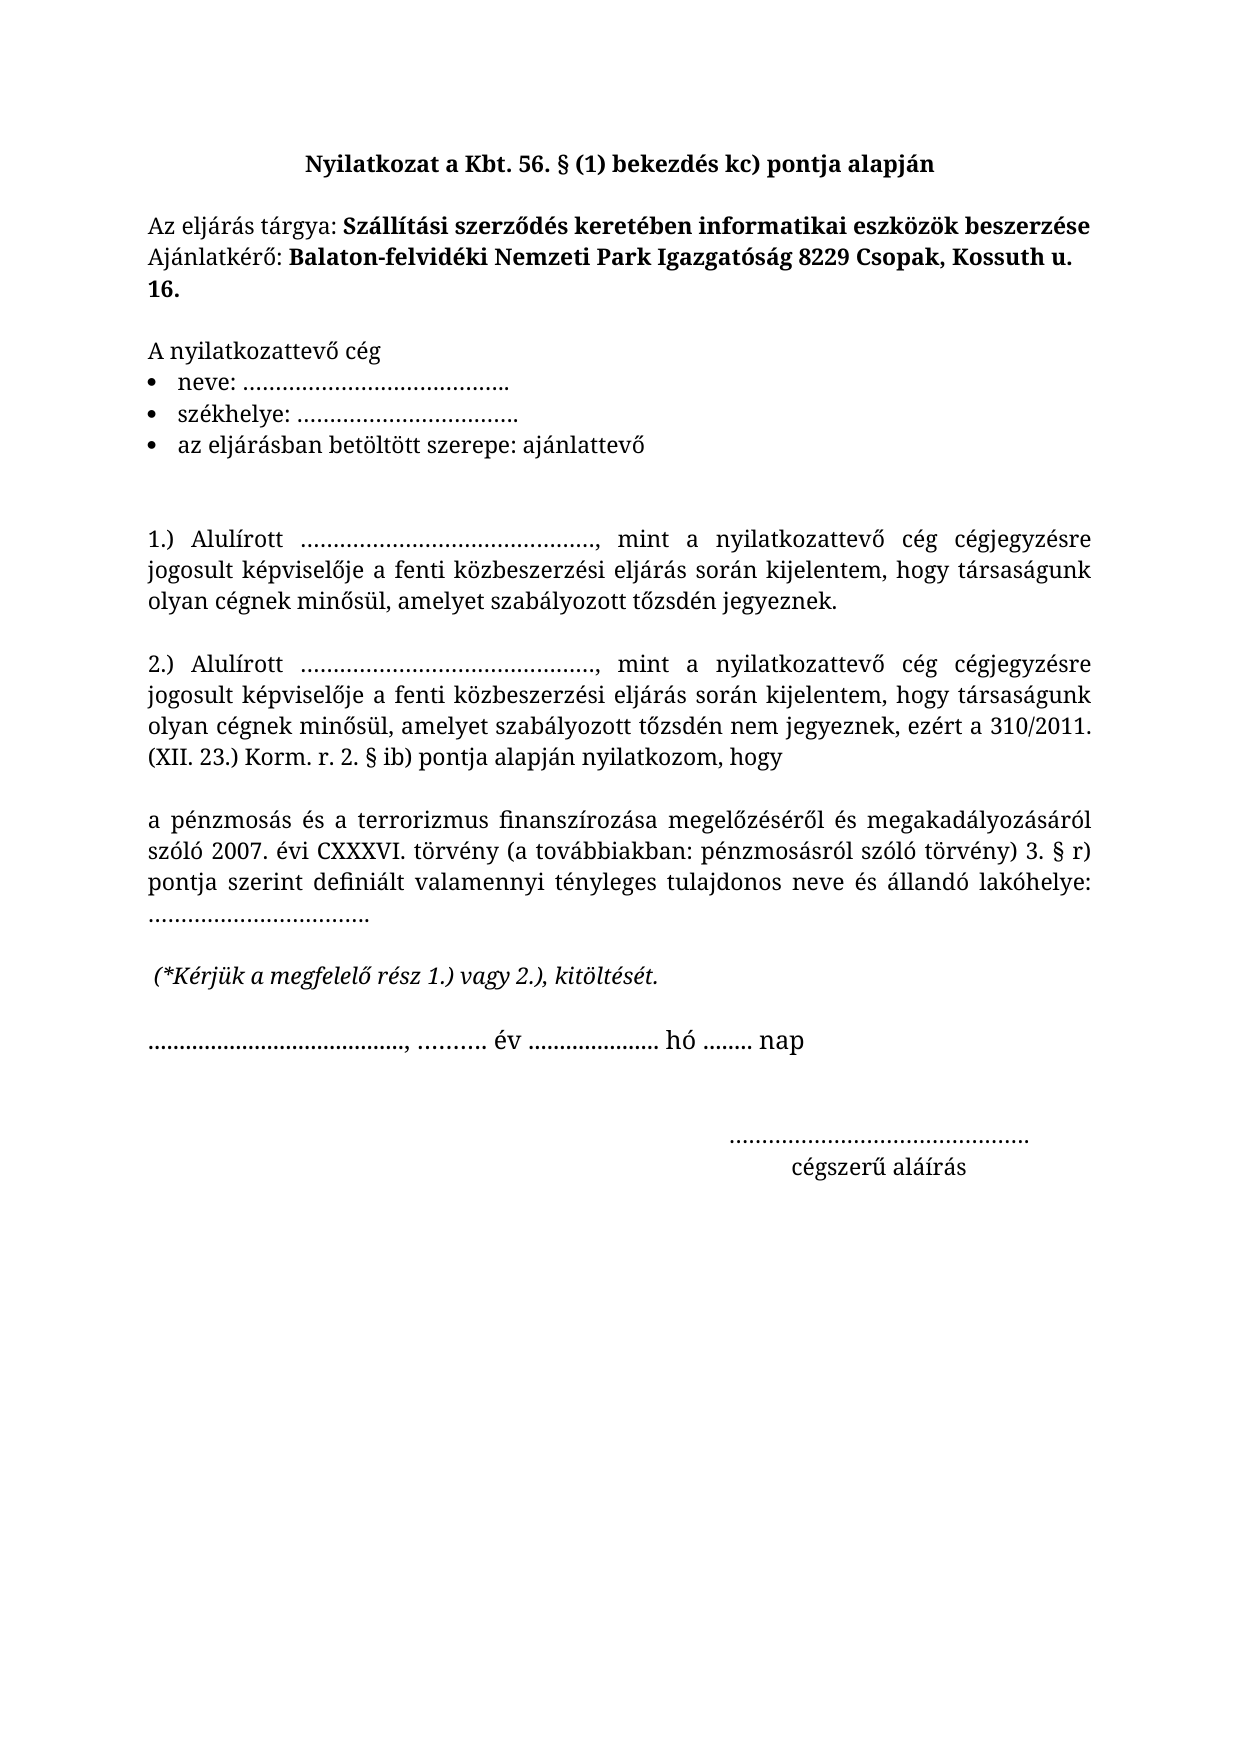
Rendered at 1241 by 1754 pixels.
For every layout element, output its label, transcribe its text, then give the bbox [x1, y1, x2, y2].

text cégszerű aláírás [148, 1150, 1093, 1182]
text ………………………………………. [148, 1119, 1093, 1150]
text a pénzmosás és a terrorizmus finanszírozása megelőzéséről és megakadályozásáról szóló 2007. évi CXXXVI. törvény (a továbbiakban: pénzmosásról szóló törvény) 3. § r) pontja szerint definiált valamennyi tényleges tulajdonos neve és állandó lakóhelye: ……………………………. [148, 804, 1093, 929]
list székhelye: ……………………………. [148, 398, 1093, 429]
text 1.) Alulírott ………………………………………, mint a nyilatkozattevő cég cégjegyzésre jogosult képviselője a fenti közbeszerzési eljárás során kijelentem, hogy társaságunk olyan cégnek minősül, amelyet szabályozott tőzsdén jegyeznek. [148, 523, 1093, 616]
text ........................................., ………. év ..................... hó ........ nap [148, 1023, 1093, 1057]
text 2.) Alulírott ………………………………………, mint a nyilatkozattevő cég cégjegyzésre jogosult képviselője a fenti közbeszerzési eljárás során kijelentem, hogy társaságunk olyan cégnek minősül, amelyet szabályozott tőzsdén nem jegyeznek, ezért a 310/2011. (XII. 23.) Korm. r. 2. § ib) pontja alapján nyilatkozom, hogy [148, 648, 1093, 773]
text Nyilatkozat a Kbt. 56. § (1) bekezdés kc) pontja alapján [148, 148, 1093, 179]
list neve: ………………………………….. [148, 366, 1093, 398]
text (*Kérjük a megfelelő rész 1.) vagy 2.), kitöltését. [148, 960, 1093, 991]
text Az eljárás tárgya: Szállítási szerződés keretében informatikai eszközök beszerzése [148, 210, 1093, 241]
text A nyilatkozattevő cég [148, 335, 1093, 366]
text Ajánlatkérő: Balaton-felvidéki Nemzeti Park Igazgatóság 8229 Csopak, Kossuth u. 16. [148, 241, 1093, 304]
list az eljárásban betöltött szerepe: ajánlattevő [148, 429, 1093, 460]
